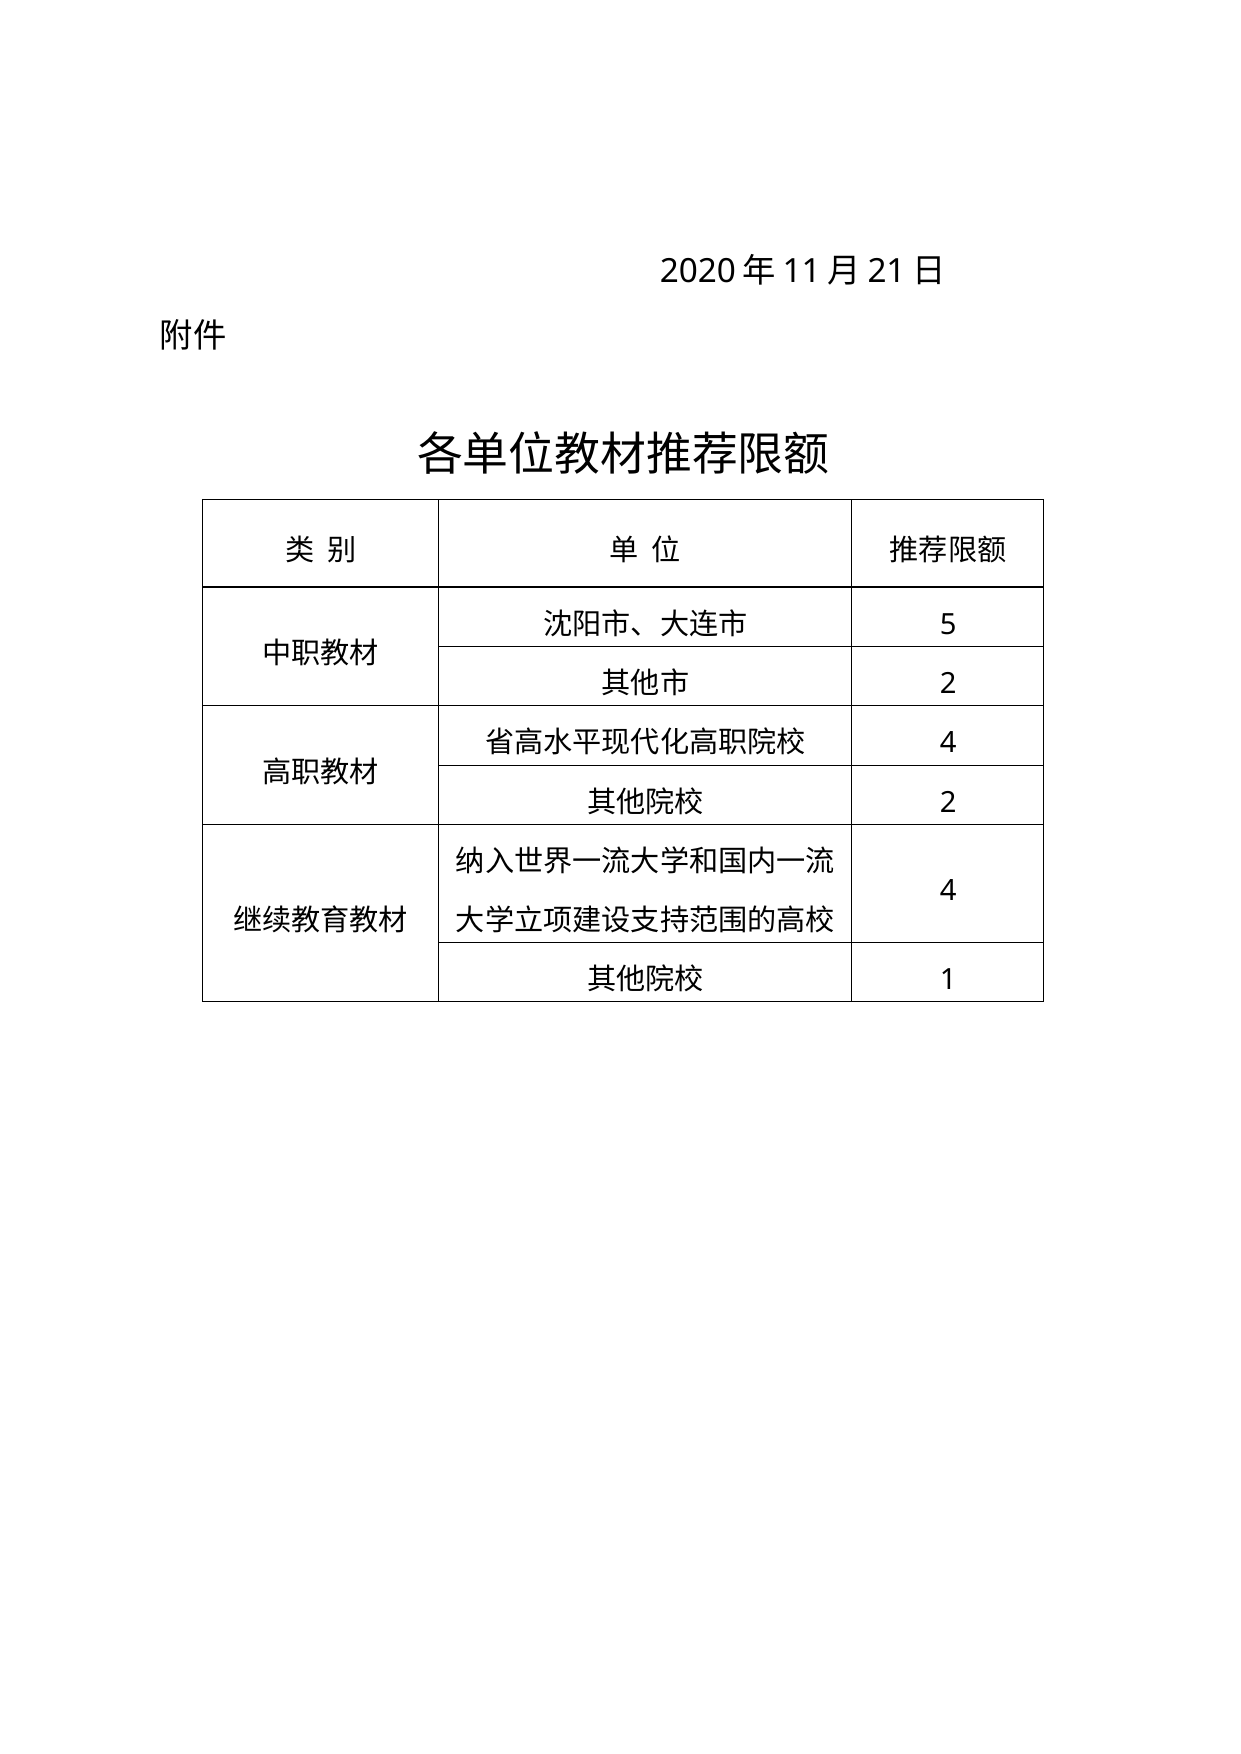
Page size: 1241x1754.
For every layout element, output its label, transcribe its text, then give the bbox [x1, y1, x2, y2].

table_cell 其他院校 [439, 943, 851, 1001]
table_cell 其他院校 [439, 766, 851, 824]
table_cell 其他市 [439, 647, 851, 705]
table_cell 高职教材 [203, 706, 438, 824]
table_cell 继续教育教材 [203, 825, 438, 1001]
table_cell 中职教材 [203, 588, 438, 705]
table_cell 4 [852, 825, 1043, 942]
text 2020年11月21日 [159, 236, 1087, 301]
table_cell 2 [852, 766, 1043, 824]
text 各单位教材推荐限额 [159, 424, 1087, 482]
table_header 推荐限额 [852, 500, 1043, 586]
table_cell 5 [852, 588, 1043, 646]
table_cell 省高水平现代化高职院校 [439, 706, 851, 764]
table_header 单 位 [439, 500, 851, 586]
table_cell 1 [852, 943, 1043, 1001]
table_cell 沈阳市、大连市 [439, 588, 851, 646]
table_header 类 别 [203, 500, 438, 586]
text 附件 [159, 301, 1087, 366]
table_cell 4 [852, 706, 1043, 764]
table_cell 2 [852, 647, 1043, 705]
table_cell 纳入世界一流大学和国内一流大学立项建设支持范围的高校 [439, 825, 851, 942]
